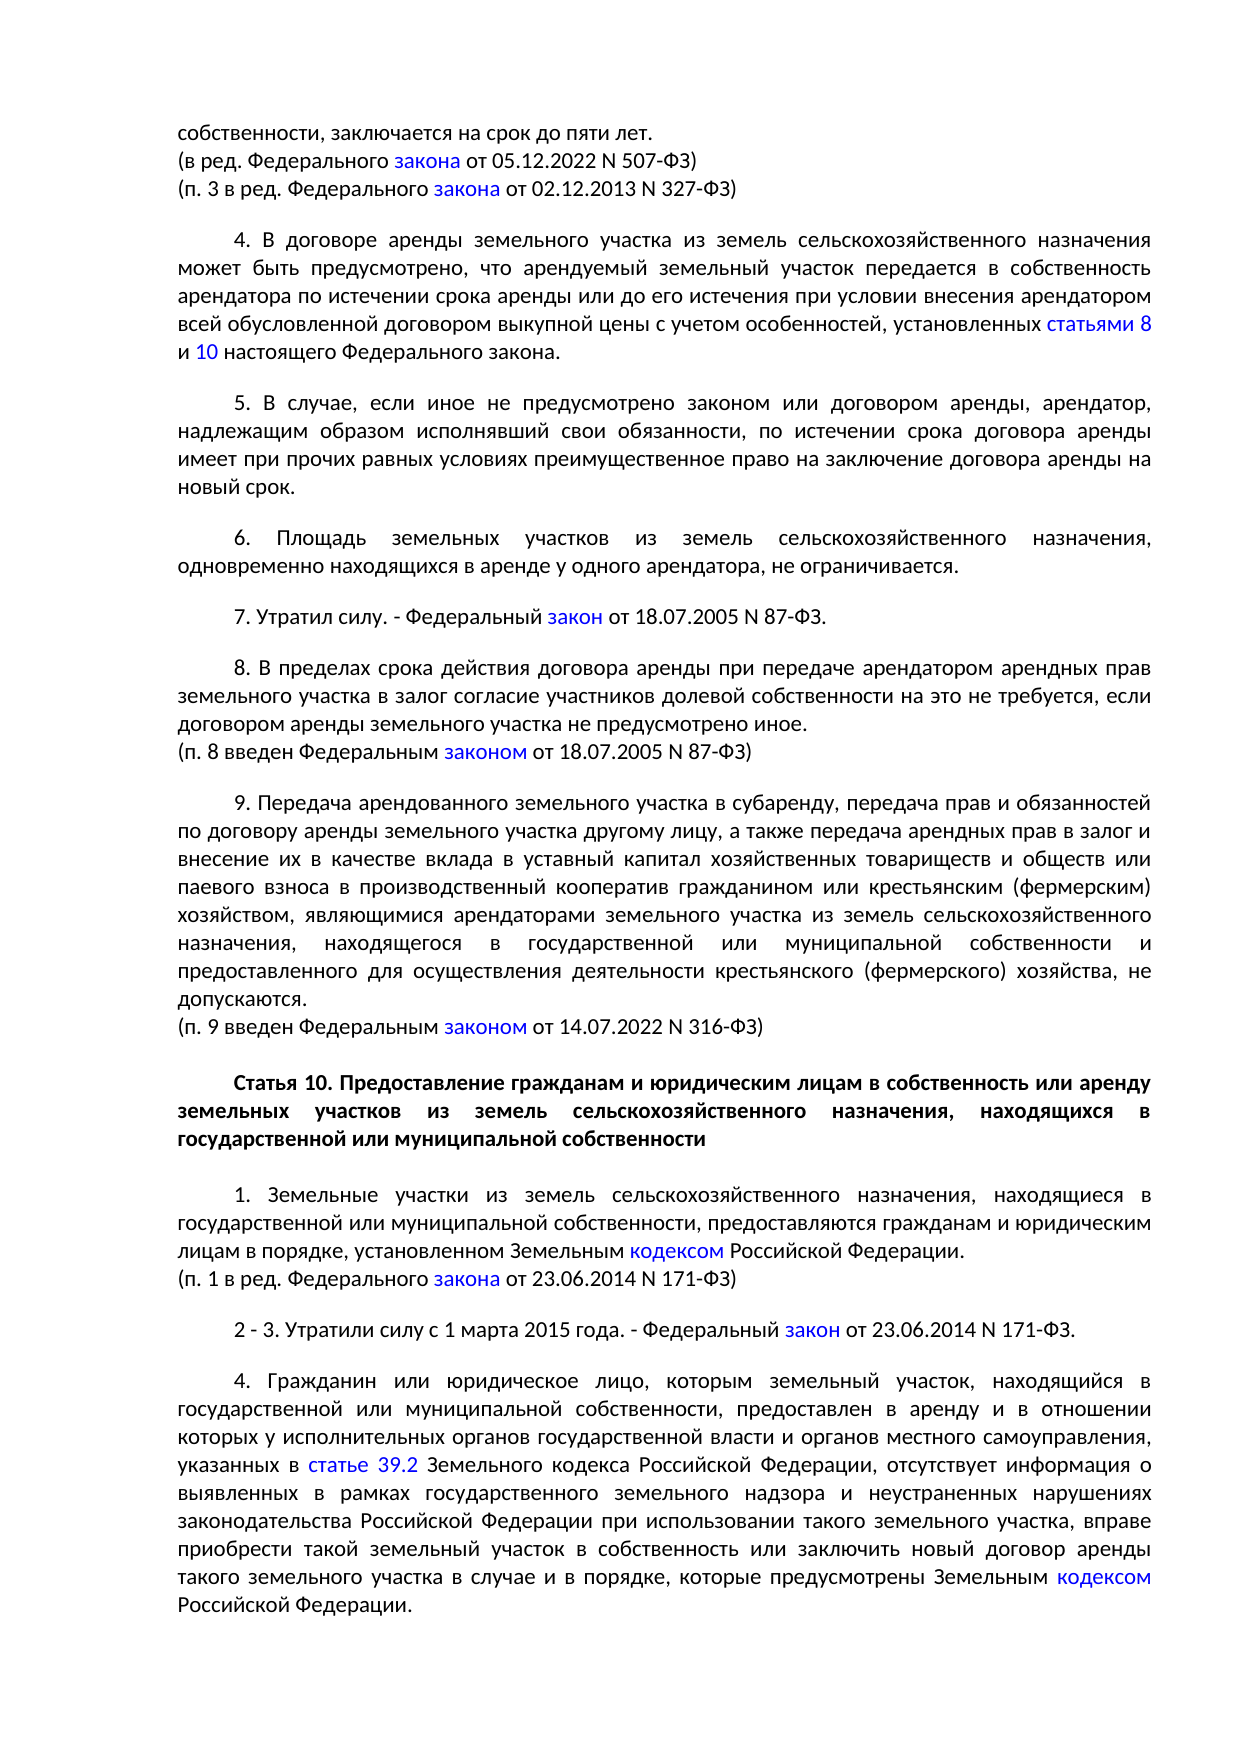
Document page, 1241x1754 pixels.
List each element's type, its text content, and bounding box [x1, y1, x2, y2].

text (п. 9 введен Федеральным законом от 14.07.2022 N 316-ФЗ) [177, 1012, 1152, 1040]
text 1. Земельные участки из земель сельскохозяйственного назначения, находящиеся в государственной или муниципальной собственности, предоставляются гражданам и юридическим лицам в порядке, установленном Земельным кодексом Российской Федерации. [177, 1180, 1152, 1264]
text 8. В пределах срока действия договора аренды при передаче арендатором арендных прав земельного участка в залог согласие участников долевой собственности на это не требуется, если договором аренды земельного участка не предусмотрено иное. [177, 653, 1152, 737]
title Статья 10. Предоставление гражданам и юридическим лицам в собственность или аренду земельных участков из земель сельскохозяйственного назначения, находящихся в государственной или муниципальной собственности [177, 1068, 1152, 1152]
text (п. 1 в ред. Федерального закона от 23.06.2014 N 171-ФЗ) [177, 1264, 1152, 1292]
text 5. В случае, если иное не предусмотрено законом или договором аренды, арендатор, надлежащим образом исполнявший свои обязанности, по истечении срока договора аренды имеет при прочих равных условиях преимущественное право на заключение договора аренды на новый срок. [177, 388, 1152, 500]
text 6. Площадь земельных участков из земель сельскохозяйственного назначения, одновременно находящихся в аренде у одного арендатора, не ограничивается. [177, 523, 1152, 579]
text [177, 118, 1152, 146]
text (в ред. Федерального закона от 05.12.2022 N 507-ФЗ) [177, 146, 1152, 174]
text (п. 3 в ред. Федерального закона от 02.12.2013 N 327-ФЗ) [177, 174, 1152, 202]
text 4. Гражданин или юридическое лицо, которым земельный участок, находящийся в государственной или муниципальной собственности, предоставлен в аренду и в отношении которых у исполнительных органов государственной власти и органов местного самоуправления, указанных в статье 39.2 Земельного кодекса Российской Федерации, отсутствует информация о выявленных в рамках государственного земельного надзора и неустраненных нарушениях законодательства Российской Федерации при использовании такого земельного участка, вправе приобрести такой земельный участок в собственность или заключить новый договор аренды такого земельного участка в случае и в порядке, которые предусмотрены Земельным кодексом Российской Федерации. [177, 1366, 1152, 1618]
text (п. 8 введен Федеральным законом от 18.07.2005 N 87-ФЗ) [177, 737, 1152, 765]
text 7. Утратил силу. - Федеральный закон от 18.07.2005 N 87-ФЗ. [177, 602, 1152, 630]
text 9. Передача арендованного земельного участка в субаренду, передача прав и обязанностей по договору аренды земельного участка другому лицу, а также передача арендных прав в залог и внесение их в качестве вклада в уставный капитал хозяйственных товариществ и обществ или паевого взноса в производственный кооператив гражданином или крестьянским (фермерским) хозяйством, являющимися арендаторами земельного участка из земель сельскохозяйственного назначения, находящегося в государственной или муниципальной собственности и предоставленного для осуществления деятельности крестьянского (фермерского) хозяйства, не допускаются. [177, 788, 1152, 1012]
text 2 - 3. Утратили силу с 1 марта 2015 года. - Федеральный закон от 23.06.2014 N 171-ФЗ. [177, 1315, 1152, 1343]
text 4. В договоре аренды земельного участка из земель сельскохозяйственного назначения может быть предусмотрено, что арендуемый земельный участок передается в собственность арендатора по истечении срока аренды или до его истечения при условии внесения арендатором всей обусловленной договором выкупной цены с учетом особенностей, установленных статьями 8 и 10 настоящего Федерального закона. [177, 225, 1152, 365]
